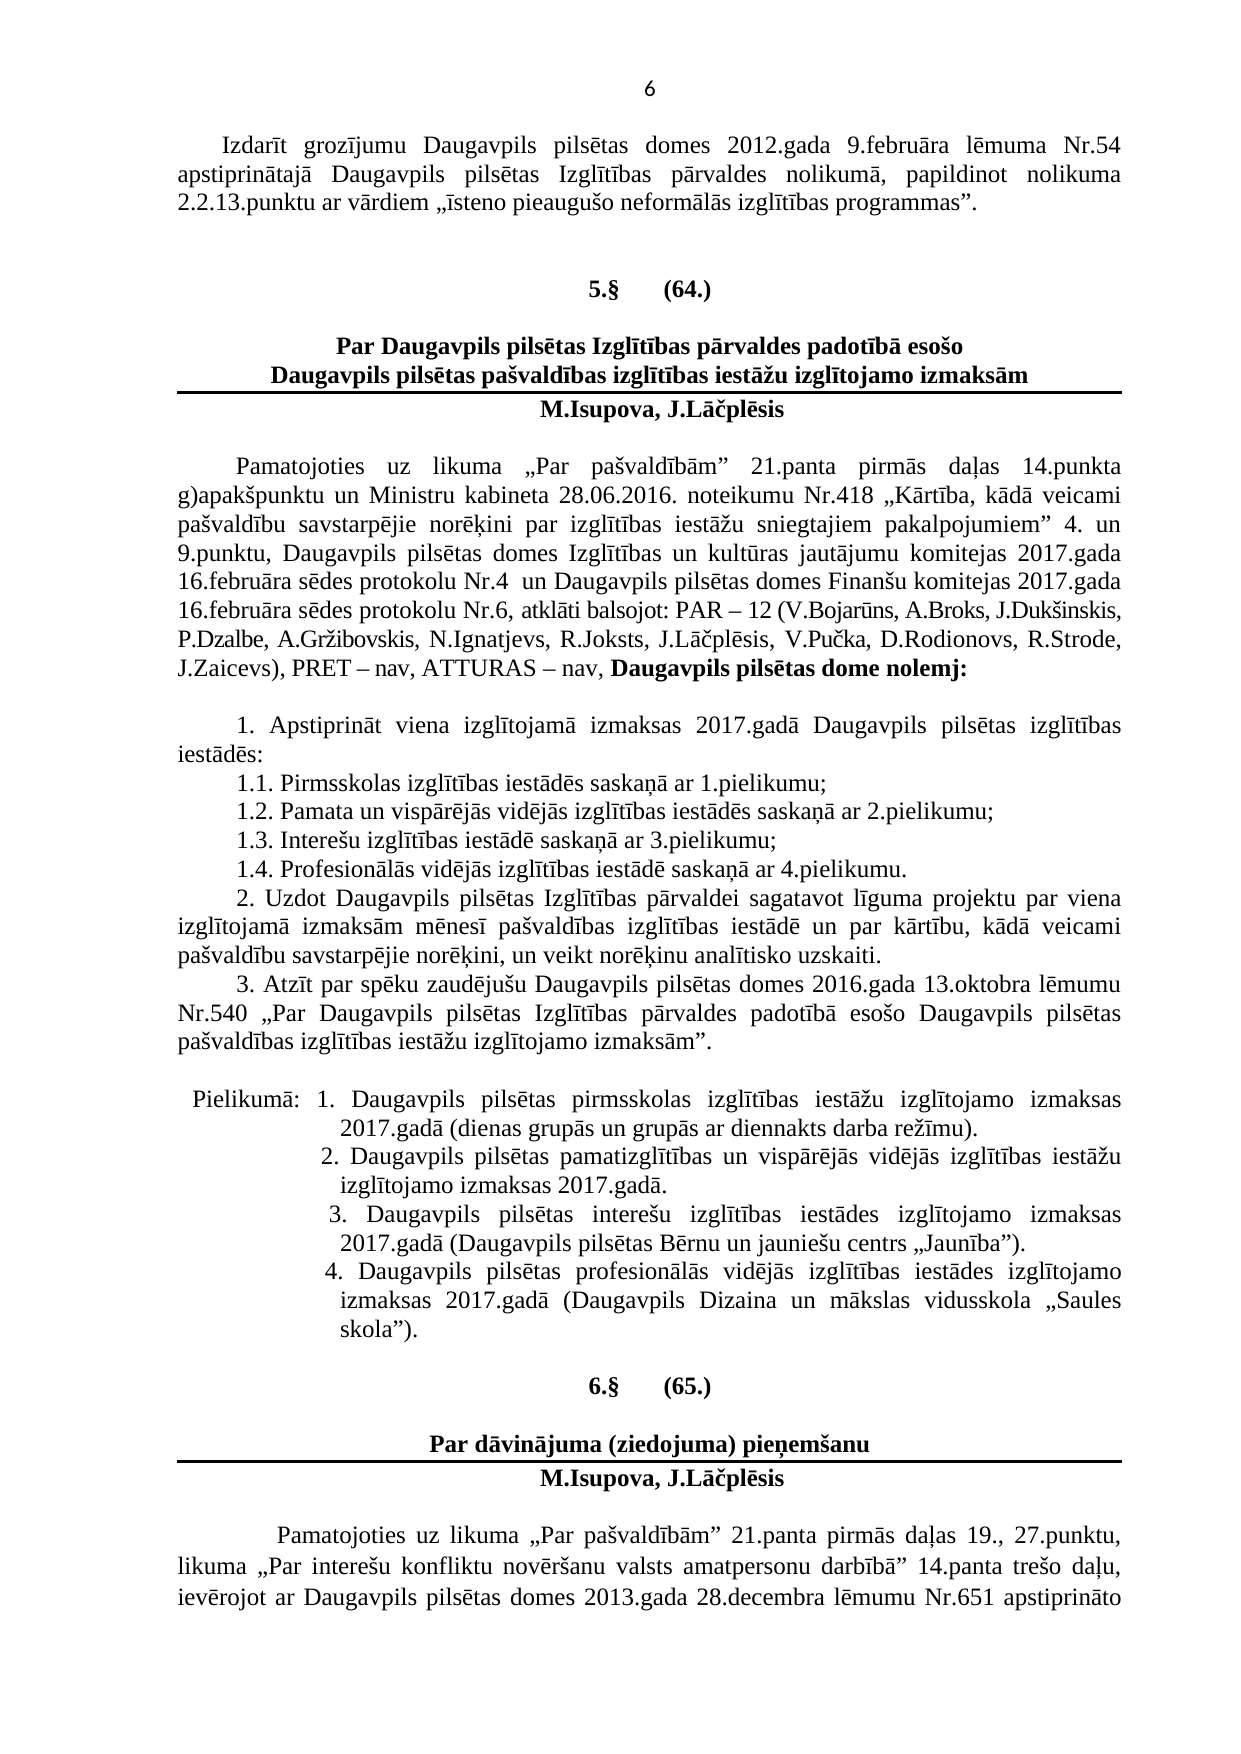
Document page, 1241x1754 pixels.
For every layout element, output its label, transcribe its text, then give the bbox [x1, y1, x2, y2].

text 3. Daugavpils pilsētas interešu izglītības iestādes izglītojamo izmaksas 2017.gadā (Daugavpils pilsētas Bērnu un jauniešu centrs „Jaunība”). [310, 1199, 1122, 1256]
text 3. Atzīt par spēku zaudējušu Daugavpils pilsētas domes 2016.gada 13.oktobra lēmumu Nr.540 „Par Daugavpils pilsētas Izglītības pārvaldes padotībā esošo Daugavpils pilsētas pašvaldības izglītības iestāžu izglītojamo izmaksām”. [177, 969, 1122, 1055]
text M.Isupova, J.Lāčplēsis [177, 1463, 1122, 1492]
text 1.4. Profesionālās vidējās izglītības iestādē saskaņā ar 4.pielikumu. [177, 854, 1122, 883]
text Pielikumā: 1. Daugavpils pilsētas pirmsskolas izglītības iestāžu izglītojamo izmaksas 2017.gadā (dienas grupās un grupās ar diennakts darba režīmu). [192, 1084, 1122, 1141]
text Par dāvinājuma (ziedojuma) pieņemšanu [177, 1429, 1122, 1460]
text 1.1. Pirmsskolas izglītības iestādēs saskaņā ar 1.pielikumu; [177, 768, 1122, 796]
text Par Daugavpils pilsētas Izglītības pārvaldes padotībā esošo [177, 331, 1122, 360]
text Pamatojoties uz likuma „Par pašvaldībām” 21.panta pirmās daļas 14.punkta g)apakšpunktu un Ministru kabineta 28.06.2016. noteikumu Nr.418 „Kārtība, kādā veicami pašvaldību savstarpējie norēķini par izglītības iestāžu sniegtajiem pakalpojumiem” 4. un 9.punktu, Daugavpils pilsētas domes Izglītības un kultūras jautājumu komitejas 2017.gada 16.februāra sēdes protokolu Nr.4 un Daugavpils pilsētas domes Finanšu komitejas 2017.gada 16.februāra sēdes protokolu Nr.6, atklāti balsojot: PAR – 12 (V.Bojarūns, A.Broks, J.Dukšinskis, P.Dzalbe, A.Gržibovskis, N.Ignatjevs, R.Joksts, J.Lāčplēsis, V.Pučka, D.Rodionovs, R.Strode, J.Zaicevs), PRET – nav, ATTURAS – nav, Daugavpils pilsētas dome nolemj: [177, 451, 1122, 681]
text 4. Daugavpils pilsētas profesionālās vidējās izglītības iestādes izglītojamo izmaksas 2017.gadā (Daugavpils Dizaina un mākslas vidusskola „Saules skola”). [310, 1256, 1122, 1343]
text 6.§ (65.) [177, 1371, 1122, 1400]
text 2. Daugavpils pilsētas pamatizglītības un vispārējās vidējās izglītības iestāžu izglītojamo izmaksas 2017.gadā. [310, 1141, 1122, 1199]
text 2. Uzdot Daugavpils pilsētas Izglītības pārvaldei sagatavot līguma projektu par viena izglītojamā izmaksām mēnesī pašvaldības izglītības iestādē un par kārtību, kādā veicami pašvaldību savstarpējie norēķini, un veikt norēķinu analītisko uzskaiti. [177, 883, 1122, 969]
text M.Isupova, J.Lāčplēsis [177, 394, 1122, 423]
text 1.3. Interešu izglītības iestādē saskaņā ar 3.pielikumu; [177, 825, 1122, 854]
text 5.§ (64.) [177, 274, 1122, 302]
text 1. Apstiprināt viena izglītojamā izmaksas 2017.gadā Daugavpils pilsētas izglītības iestādēs: [177, 710, 1122, 768]
text 1.2. Pamata un vispārējās vidējās izglītības iestādēs saskaņā ar 2.pielikumu; [177, 796, 1122, 825]
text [177, 1520, 1122, 1611]
text Izdarīt grozījumu Daugavpils pilsētas domes 2012.gada 9.februāra lēmuma Nr.54 apstiprinātajā Daugavpils pilsētas Izglītības pārvaldes nolikumā, papildinot nolikuma 2.2.13.punktu ar vārdiem „īsteno pieaugušo neformālās izglītības programmas”. [177, 130, 1122, 216]
text Daugavpils pilsētas pašvaldības izglītības iestāžu izglītojamo izmaksām [177, 360, 1122, 391]
